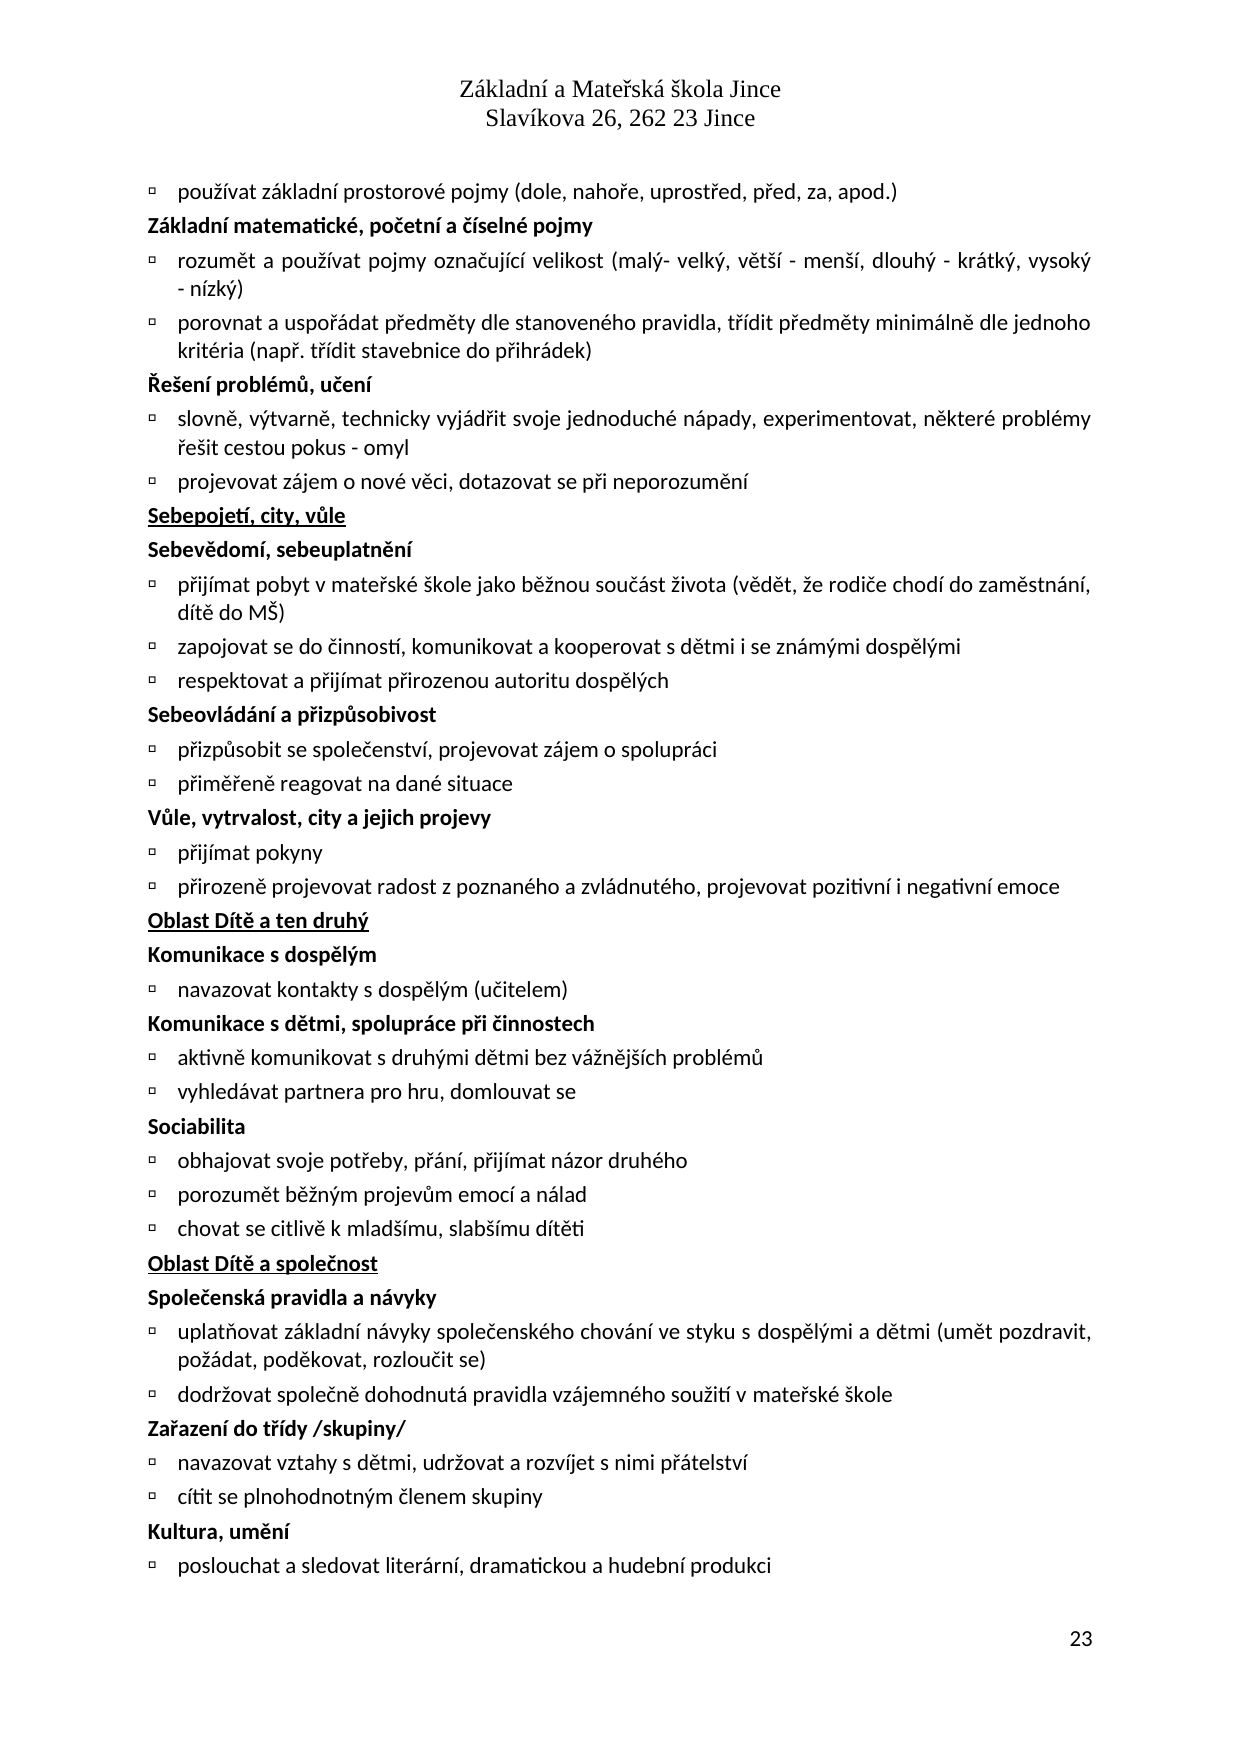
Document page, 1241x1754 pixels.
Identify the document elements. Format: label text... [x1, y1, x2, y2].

list používat základní prostorové pojmy (dole, nahoře, uprostřed, před, za, apod.) [148, 177, 1092, 205]
list přirozeně projevovat radost z poznaného a zvládnutého, projevovat pozitivní i negativní emoce [148, 872, 1092, 900]
list slovně, výtvarně, technicky vyjádřit svoje jednoduché nápady, experimentovat, některé problémy řešit cestou pokus - omyl [148, 404, 1092, 461]
text Základní matematické, početní a číselné pojmy [148, 211, 1092, 239]
text Komunikace s dětmi, spolupráce při činnostech [148, 1009, 1092, 1037]
text Kultura, umění [148, 1517, 1092, 1545]
list porozumět běžným projevům emocí a nálad [148, 1180, 1092, 1208]
list přijímat pobyt v mateřské škole jako běžnou součást života (vědět, že rodiče chodí do zaměstnání, dítě do MŠ) [148, 570, 1092, 626]
list zapojovat se do činností, komunikovat a kooperovat s dětmi i se známými dospělými [148, 632, 1092, 660]
list rozumět a používat pojmy označující velikost (malý- velký, větší - menší, dlouhý - krátký, vysoký - nízký) [148, 246, 1092, 302]
text Sebepojetí, city, vůle [148, 501, 1092, 529]
list navazovat vztahy s dětmi, udržovat a rozvíjet s nimi přátelství [148, 1448, 1092, 1476]
list cítit se plnohodnotným členem skupiny [148, 1482, 1092, 1511]
list vyhledávat partnera pro hru, domlouvat se [148, 1077, 1092, 1106]
list uplatňovat základní návyky společenského chování ve styku s dospělými a dětmi (umět pozdravit, požádat, poděkovat, rozloučit se) [148, 1317, 1092, 1373]
list přiměřeně reagovat na dané situace [148, 769, 1092, 797]
list respektovat a přijímat přirozenou autoritu dospělých [148, 666, 1092, 694]
list projevovat zájem o nové věci, dotazovat se při neporozumění [148, 467, 1092, 495]
list navazovat kontakty s dospělým (učitelem) [148, 975, 1092, 1003]
text Oblast Dítě a společnost [148, 1249, 1092, 1277]
list porovnat a uspořádat předměty dle stanoveného pravidla, třídit předměty minimálně dle jednoho kritéria (např. třídit stavebnice do přihrádek) [148, 308, 1092, 364]
list chovat se citlivě k mladšímu, slabšímu dítěti [148, 1214, 1092, 1243]
text Řešení problémů, učení [148, 370, 1092, 398]
text Sebeovládání a přizpůsobivost [148, 701, 1092, 728]
list obhajovat svoje potřeby, přání, přijímat názor druhého [148, 1146, 1092, 1174]
list přizpůsobit se společenství, projevovat zájem o spolupráci [148, 735, 1092, 763]
list poslouchat a sledovat literární, dramatickou a hudební produkci [148, 1551, 1092, 1579]
list aktivně komunikovat s druhými dětmi bez vážnějších problémů [148, 1043, 1092, 1071]
text Sociabilita [148, 1112, 1092, 1140]
text Společenská pravidla a návyky [148, 1283, 1092, 1311]
list dodržovat společně dohodnutá pravidla vzájemného soužití v mateřské škole [148, 1380, 1092, 1408]
text Komunikace s dospělým [148, 940, 1092, 968]
list přijímat pokyny [148, 838, 1092, 866]
text Zařazení do třídy /skupiny/ [148, 1414, 1092, 1442]
text Oblast Dítě a ten druhý [148, 906, 1092, 934]
text Vůle, vytrvalost, city a jejich projevy [148, 803, 1092, 831]
text Sebevědomí, sebeuplatnění [148, 535, 1092, 563]
